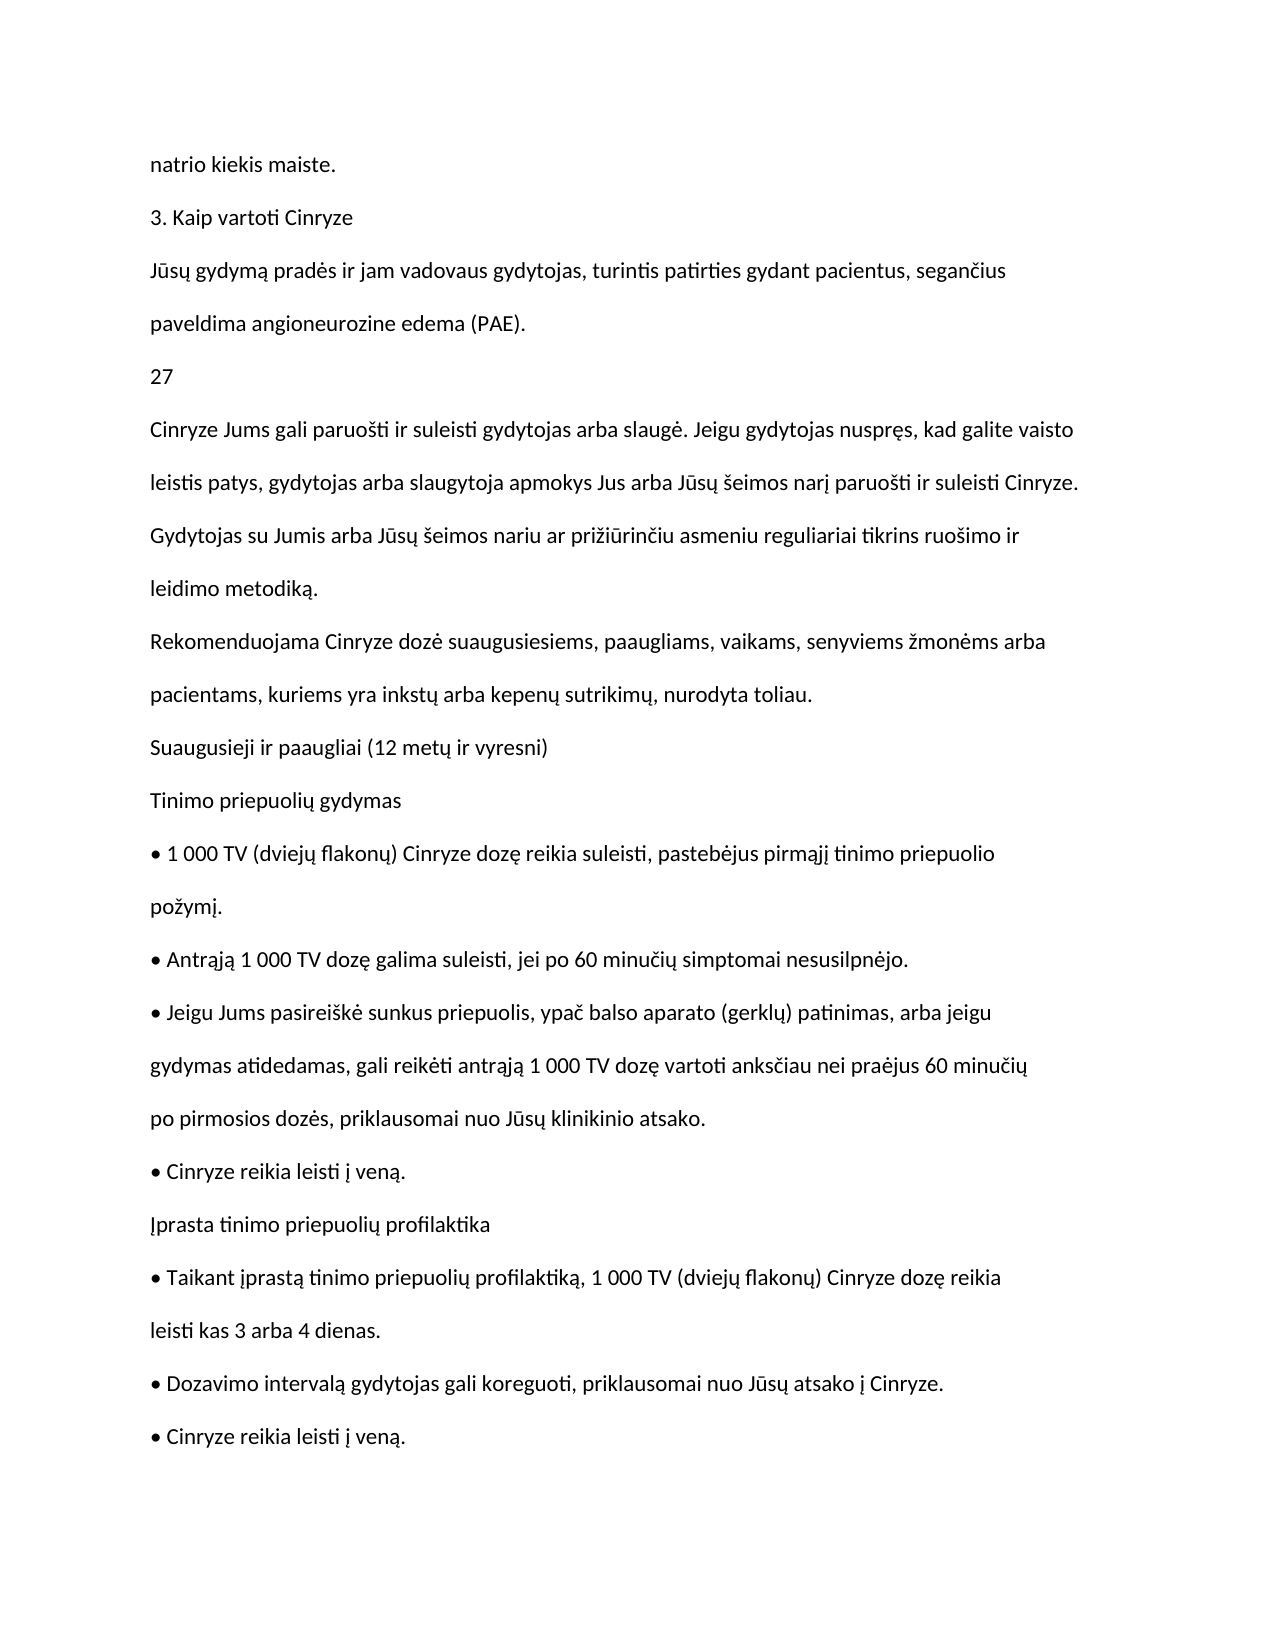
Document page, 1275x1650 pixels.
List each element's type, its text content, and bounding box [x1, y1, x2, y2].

text • Jeigu Jums pasireiškė sunkus priepuolis, ypač balso aparato (gerklų) patinimas, arba jeigu [150, 998, 1125, 1026]
text • Cinryze reikia leisti į veną. [150, 1422, 1125, 1451]
text • Taikant įprastą tinimo priepuolių profilaktiką, 1 000 TV (dviejų flakonų) Cinryze dozę reikia [150, 1263, 1125, 1291]
text požymį. [150, 892, 1125, 920]
text po pirmosios dozės, priklausomai nuo Jūsų klinikinio atsako. [150, 1104, 1125, 1132]
text Suaugusieji ir paaugliai (12 metų ir vyresni) [150, 733, 1125, 761]
text leisti kas 3 arba 4 dienas. [150, 1316, 1125, 1344]
text gydymas atidedamas, gali reikėti antrąją 1 000 TV dozę vartoti anksčiau nei praėjus 60 minučių [150, 1051, 1125, 1079]
text natrio kiekis maiste. [150, 150, 1125, 178]
text Gydytojas su Jumis arba Jūsų šeimos nariu ar prižiūrinčiu asmeniu reguliariai tikrins ruošimo ir [150, 521, 1125, 549]
text leidimo metodiką. [150, 574, 1125, 602]
text 27 [150, 362, 1125, 390]
text • Cinryze reikia leisti į veną. [150, 1157, 1125, 1185]
text • Dozavimo intervalą gydytojas gali koreguoti, priklausomai nuo Jūsų atsako į Cinryze. [150, 1369, 1125, 1397]
text Cinryze Jums gali paruošti ir suleisti gydytojas arba slaugė. Jeigu gydytojas nuspręs, kad galite vaisto [150, 415, 1125, 443]
text • 1 000 TV (dviejų flakonų) Cinryze dozę reikia suleisti, pastebėjus pirmąjį tinimo priepuolio [150, 839, 1125, 867]
text 3. Kaip vartoti Cinryze [150, 203, 1125, 231]
text Tinimo priepuolių gydymas [150, 786, 1125, 814]
text leistis patys, gydytojas arba slaugytoja apmokys Jus arba Jūsų šeimos narį paruošti ir suleisti Cinryze. [150, 468, 1125, 496]
text pacientams, kuriems yra inkstų arba kepenų sutrikimų, nurodyta toliau. [150, 680, 1125, 708]
text Jūsų gydymą pradės ir jam vadovaus gydytojas, turintis patirties gydant pacientus, segančius [150, 256, 1125, 284]
text • Antrąją 1 000 TV dozę galima suleisti, jei po 60 minučių simptomai nesusilpnėjo. [150, 945, 1125, 973]
text Įprasta tinimo priepuolių profilaktika [150, 1210, 1125, 1238]
text paveldima angioneurozine edema (PAE). [150, 309, 1125, 337]
text Rekomenduojama Cinryze dozė suaugusiesiems, paaugliams, vaikams, senyviems žmonėms arba [150, 627, 1125, 655]
